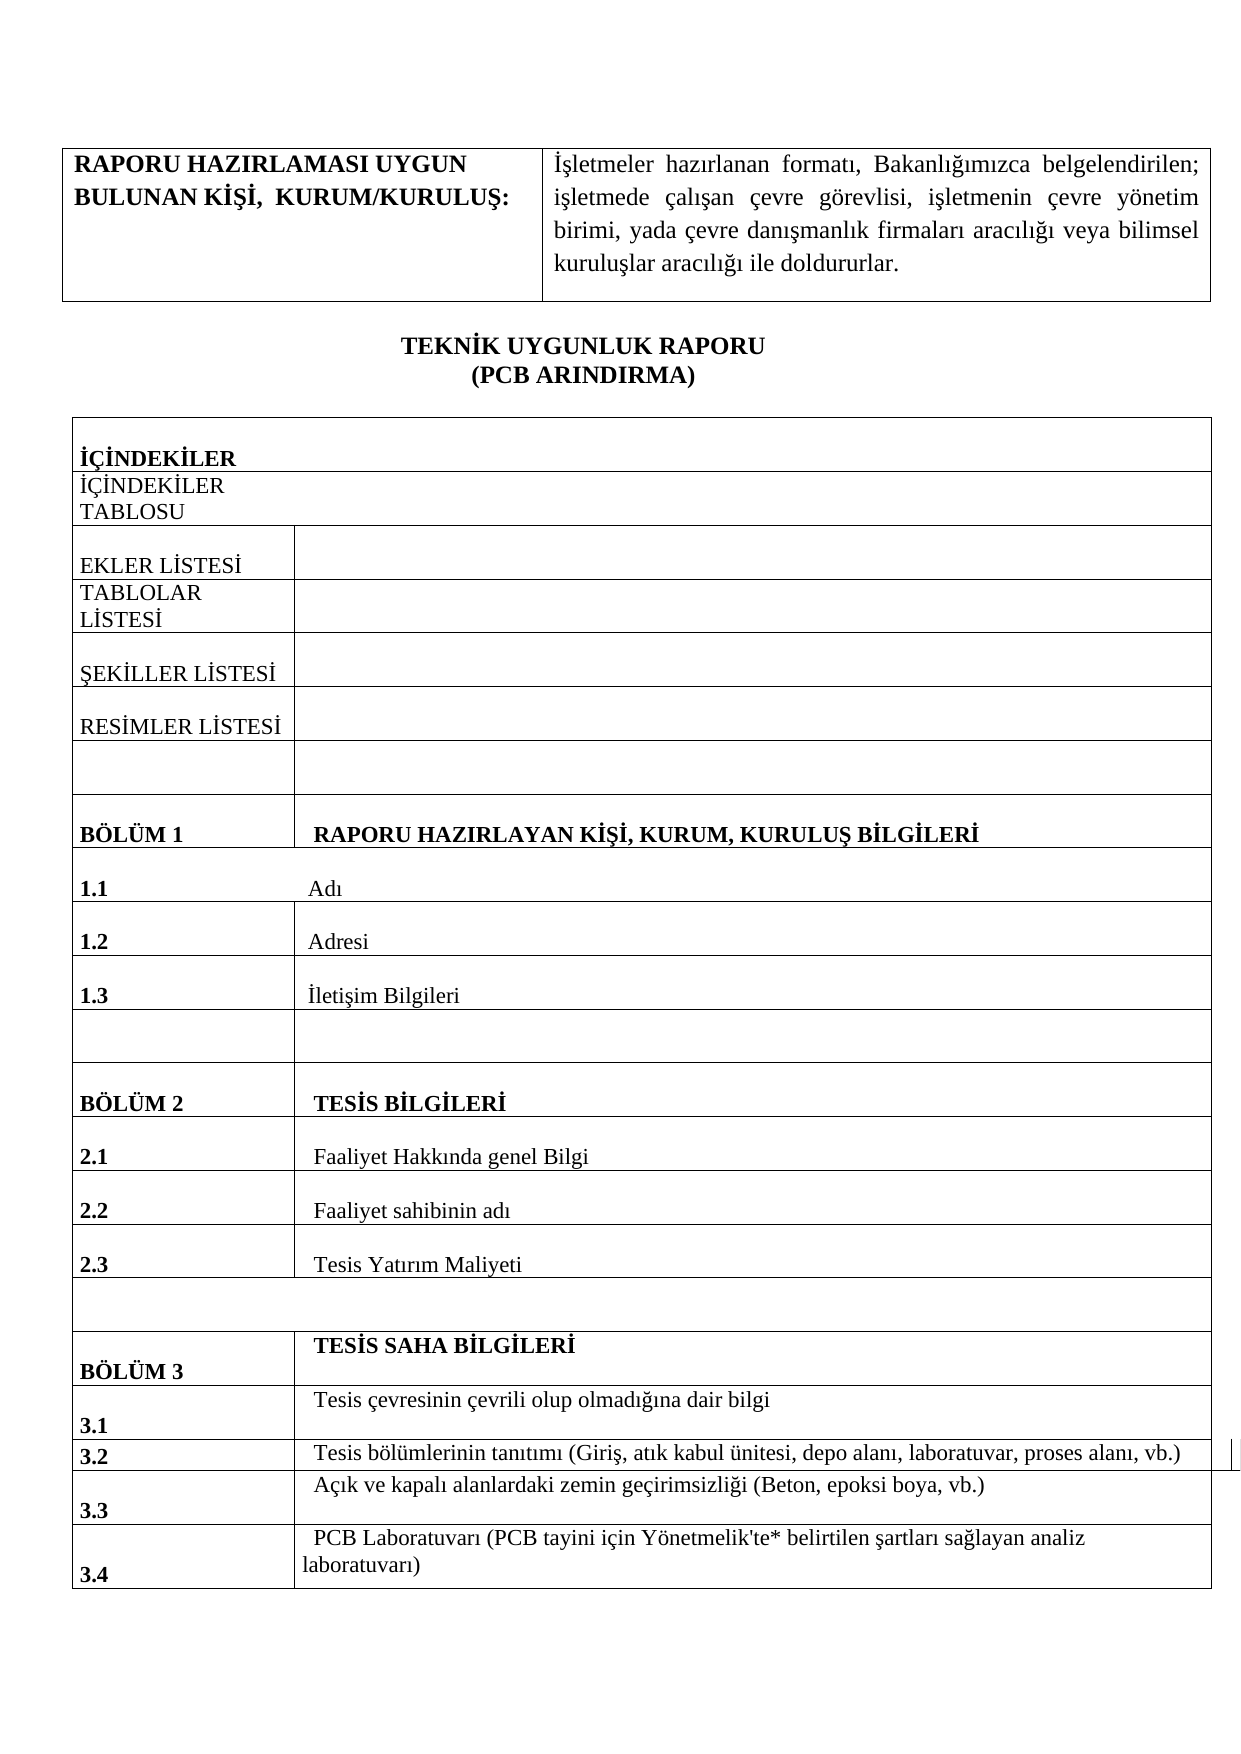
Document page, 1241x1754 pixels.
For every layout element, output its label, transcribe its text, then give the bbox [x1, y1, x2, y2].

table_cell Tesis Yatırım Maliyeti [295, 1225, 1211, 1277]
table_cell Açık ve kapalı alanlardaki zemin geçirimsizliği (Beton, epoksi boya, vb.) [295, 1471, 1211, 1523]
table_cell [73, 1278, 295, 1331]
table_cell PCB Laboratuvarı (PCB tayini için Yönetmelik'te* belirtilen şartları sağlayan analiz laboratuvarı) [295, 1525, 1211, 1587]
table_header İşletmeler hazırlanan formatı, Bakanlığımızca belgelendirilen; işletmede çalışan çevre görevlisi, işletmenin çevre yönetim birimi, yada çevre danışmanlık firmaları aracılığı veya bilimsel kuruluşlar aracılığı ile doldururlar. [543, 149, 1210, 301]
table_cell RAPORU HAZIRLAYAN KİŞİ, KURUM, KURULUŞ BİLGİLERİ [295, 795, 1211, 847]
table_cell Faaliyet Hakkında genel Bilgi [295, 1117, 1211, 1170]
table_cell BÖLÜM 3 [73, 1332, 294, 1385]
table_cell [73, 1010, 294, 1062]
table_cell Faaliyet sahibinin adı [295, 1171, 1211, 1223]
table_cell EKLER LİSTESİ [73, 526, 294, 578]
text TEKNİK UYGUNLUK RAPORU [74, 331, 1093, 360]
table_cell 3.1 [73, 1386, 294, 1438]
table_cell 3.2 [73, 1440, 294, 1470]
table_cell [295, 1278, 1211, 1331]
table_cell 1.2 [73, 902, 294, 955]
table_cell [295, 633, 1211, 686]
table_header İÇİNDEKİLER [73, 418, 1211, 471]
table_cell [1232, 1439, 1240, 1470]
table_cell [1212, 1439, 1231, 1470]
table_cell BÖLÜM 2 [73, 1063, 294, 1116]
table_cell [295, 526, 1211, 578]
table_cell [295, 580, 1211, 632]
table_cell 1.3 [73, 956, 294, 1008]
table_cell 1.1 [73, 848, 295, 901]
table_cell RESİMLER LİSTESİ [73, 687, 294, 740]
table_cell İÇİNDEKİLER TABLOSU [73, 472, 295, 525]
table_cell [295, 472, 1211, 525]
table_cell Adresi [295, 902, 1211, 955]
table_cell Adı [295, 848, 1211, 901]
table_cell 2.1 [73, 1117, 294, 1170]
table_cell Tesis çevresinin çevrili olup olmadığına dair bilgi [295, 1386, 1211, 1438]
table_cell TABLOLAR LİSTESİ [73, 580, 294, 632]
text (PCB ARINDIRMA) [74, 360, 1093, 388]
table_cell ŞEKİLLER LİSTESİ [73, 633, 294, 686]
table_cell TESİS SAHA BİLGİLERİ [295, 1332, 1211, 1385]
table_cell Tesis bölümlerinin tanıtımı (Giriş, atık kabul ünitesi, depo alanı, laboratuvar, proses alanı, vb.) [295, 1440, 1211, 1470]
table_header RAPORU HAZIRLAMASI UYGUN BULUNAN KİŞİ, KURUM/KURULUŞ: [63, 149, 542, 301]
table_cell İletişim Bilgileri [295, 956, 1211, 1008]
table_cell BÖLÜM 1 [73, 795, 294, 847]
table_cell TESİS BİLGİLERİ [295, 1063, 1211, 1116]
table_cell 3.4 [73, 1525, 294, 1587]
table_cell [295, 1010, 1211, 1062]
table_cell [73, 741, 294, 793]
table_cell 2.2 [73, 1171, 294, 1223]
table_cell [295, 687, 1211, 740]
table_cell 3.3 [73, 1471, 294, 1523]
table_cell [295, 741, 1211, 793]
table_cell 2.3 [73, 1225, 294, 1277]
